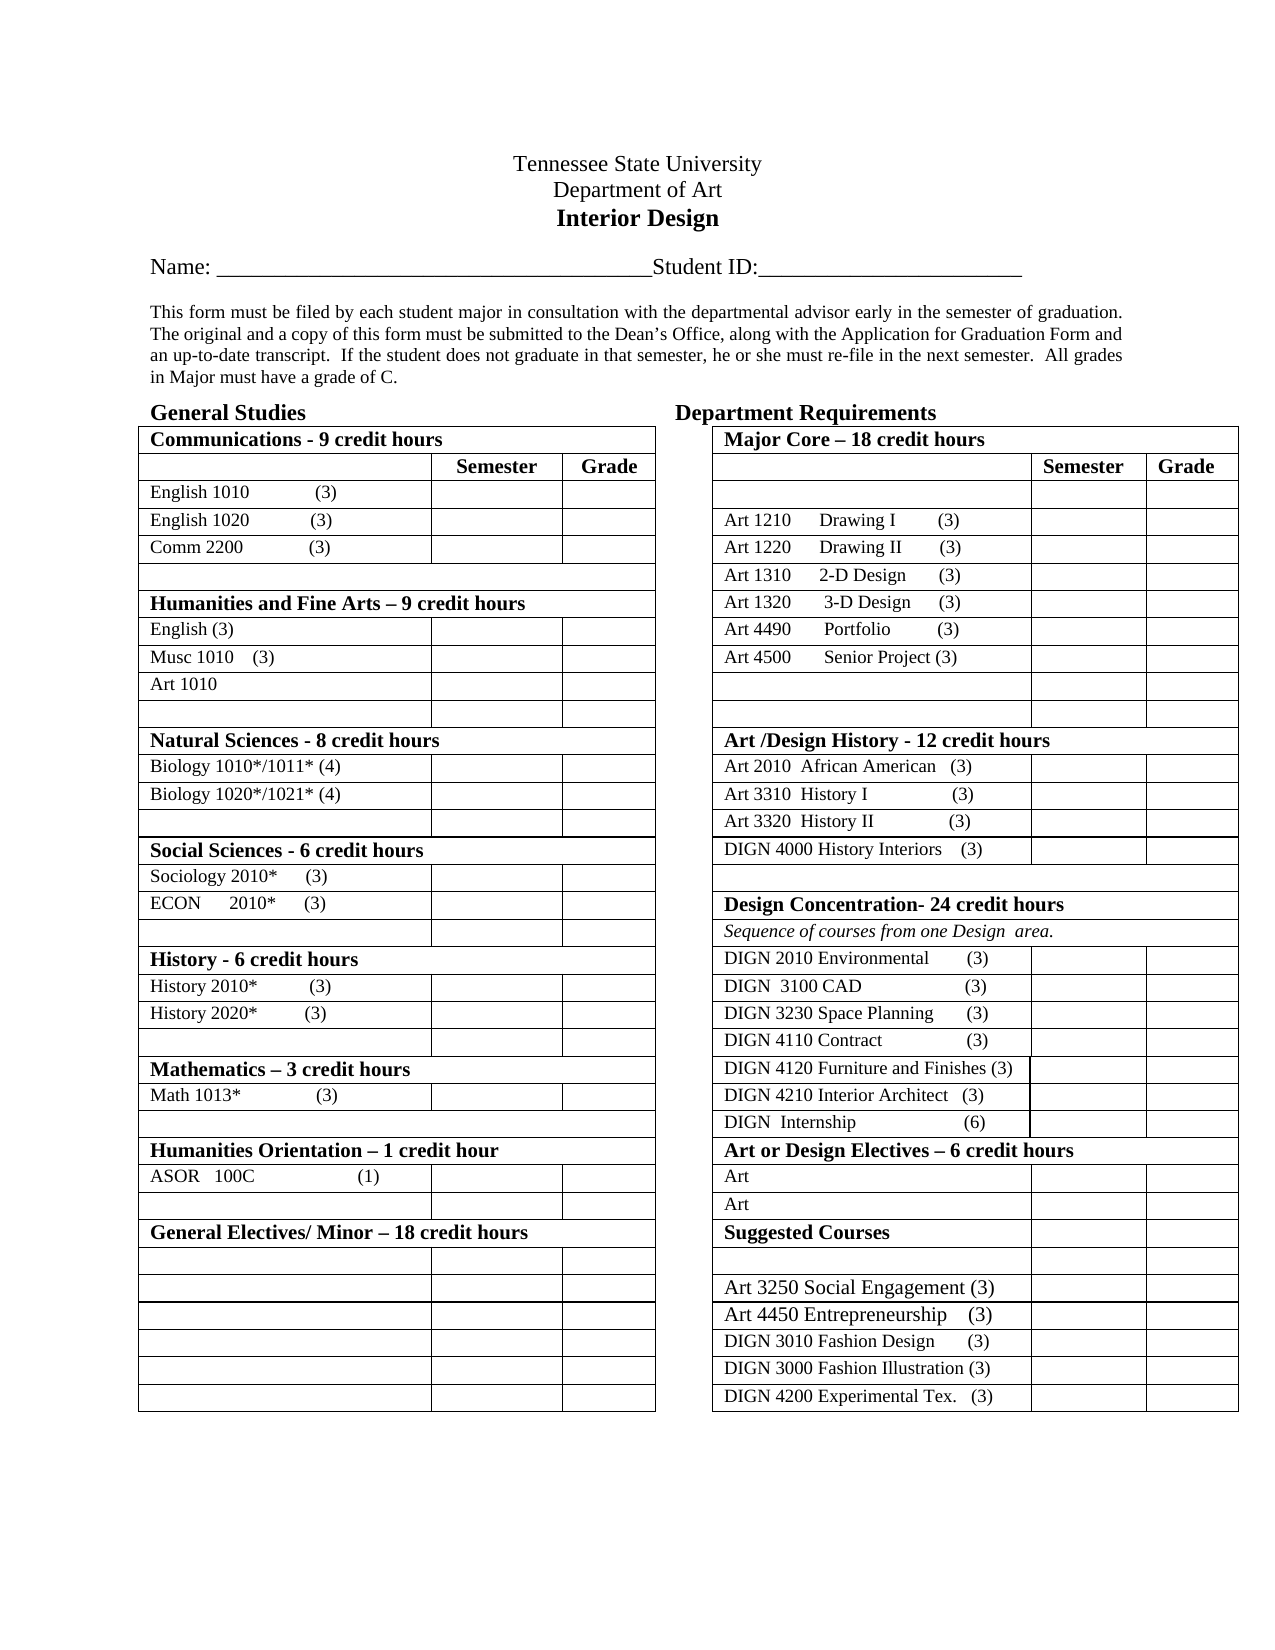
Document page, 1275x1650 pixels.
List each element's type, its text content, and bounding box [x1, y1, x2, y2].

table_cell [563, 975, 655, 1001]
table_cell History - 6 credit hours [139, 947, 655, 973]
table_cell DIGN 2010 Environmental (3) [713, 947, 1031, 973]
table_cell [1147, 618, 1238, 645]
table_cell Mathematics – 3 credit hours [139, 1057, 655, 1083]
table_cell [1147, 1057, 1238, 1083]
table_cell [432, 481, 562, 508]
table_cell Sequence of courses from one Design area. [713, 920, 1238, 946]
table_cell Art 4450 Entrepreneurship (3) [713, 1303, 1031, 1329]
table_cell [1032, 1303, 1146, 1329]
text General Studies Department Requirements [150, 399, 1125, 426]
table_cell [432, 865, 562, 891]
table_cell Design Concentration- 24 credit hours [713, 892, 1238, 919]
table_cell Art 4490 Portfolio (3) [713, 618, 1031, 645]
table_cell Natural Sciences - 8 credit hours [139, 728, 655, 754]
table_cell [1147, 591, 1238, 617]
table_cell English 1020 (3) [139, 509, 431, 535]
table_cell [1147, 1111, 1238, 1137]
table_cell [1147, 564, 1238, 590]
table_cell [1147, 509, 1238, 535]
table_cell [139, 701, 431, 727]
table_cell Art 3310 History I (3) [713, 783, 1031, 809]
table_cell [139, 1029, 431, 1056]
table_cell [563, 892, 655, 919]
table_cell [563, 536, 655, 562]
table_cell [1147, 1029, 1238, 1056]
table_cell Sociology 2010* (3) [139, 865, 431, 891]
table_cell Art 1310 2-D Design (3) [713, 564, 1031, 590]
table_cell [432, 1303, 562, 1329]
table_cell [563, 509, 655, 535]
table_cell [656, 1301, 712, 1329]
table_cell ASOR 100C (1) [139, 1165, 431, 1192]
table_cell [432, 618, 562, 645]
table_cell Humanities Orientation – 1 credit hour [139, 1138, 655, 1164]
table_cell [432, 536, 562, 562]
table_cell [1032, 947, 1146, 973]
table_cell [656, 727, 712, 754]
table_cell Comm 2200 (3) [139, 536, 431, 562]
table_cell [432, 1357, 562, 1383]
table_cell [1032, 975, 1146, 1001]
table_cell [1032, 838, 1146, 864]
table_cell [563, 1165, 655, 1192]
table_cell [713, 1248, 1031, 1274]
table_cell [1032, 646, 1146, 672]
table_cell Art [713, 1193, 1031, 1219]
table_cell [432, 892, 562, 919]
table_cell [1032, 1165, 1146, 1192]
table_cell [432, 755, 562, 782]
table_cell DIGN 4120 Furniture and Finishes (3) [713, 1057, 1029, 1083]
table_cell History 2020* (3) [139, 1002, 431, 1028]
table_cell [1147, 1248, 1238, 1274]
table_cell DIGN 4200 Experimental Tex. (3) [713, 1385, 1031, 1411]
table_cell [713, 865, 1238, 891]
table_cell Art 4500 Senior Project (3) [713, 646, 1031, 672]
table_cell [656, 672, 712, 699]
table_cell [563, 1029, 655, 1056]
table_cell Grade [1147, 454, 1238, 480]
table_cell [1147, 1275, 1238, 1301]
table_cell [432, 1330, 562, 1356]
table_cell [432, 1002, 562, 1028]
table_cell [1032, 509, 1146, 535]
table_cell [432, 1248, 562, 1274]
table_cell Social Sciences - 6 credit hours [139, 838, 655, 864]
table_cell [1031, 1111, 1146, 1137]
table_cell DIGN 3100 CAD (3) [713, 975, 1031, 1001]
table_cell [1032, 1193, 1146, 1219]
table_cell [1032, 701, 1146, 727]
table_cell [656, 974, 712, 1001]
table_cell [1147, 838, 1238, 864]
table_cell DIGN 4210 Interior Architect (3) [713, 1084, 1029, 1110]
table_cell [1147, 1385, 1238, 1411]
table_cell [1147, 947, 1238, 973]
table_cell [656, 864, 712, 891]
table_cell [1032, 755, 1146, 782]
table_cell [563, 1330, 655, 1356]
table_cell Art or Design Electives – 6 credit hours [713, 1138, 1238, 1164]
text Name: ______________________________________Student ID:_______________________ [150, 253, 1125, 279]
table_cell [1032, 1029, 1146, 1056]
table_cell [563, 1385, 655, 1411]
table_cell [139, 1111, 655, 1137]
text Department of Art [150, 176, 1125, 203]
table_cell [656, 1247, 712, 1274]
table_cell [432, 701, 562, 727]
table_cell [563, 755, 655, 782]
table_cell [1032, 591, 1146, 617]
text Interior Design [150, 203, 1125, 231]
table_cell [432, 1385, 562, 1411]
table_cell DIGN 4110 Contract (3) [713, 1029, 1031, 1056]
table_cell Art 1320 3-D Design (3) [713, 591, 1031, 617]
table_cell [1147, 1193, 1238, 1219]
table_cell [1031, 1084, 1146, 1110]
table_cell [1032, 1220, 1146, 1247]
table_cell [1147, 673, 1238, 699]
table_cell [139, 454, 431, 480]
table_cell [1147, 783, 1238, 809]
table_cell [563, 1357, 655, 1383]
table_cell [139, 1385, 431, 1411]
table_cell [656, 1083, 712, 1110]
table_cell [656, 1164, 712, 1192]
table_cell Biology 1020*/1021* (4) [139, 783, 431, 809]
table_cell Suggested Courses [713, 1220, 1031, 1247]
table_cell [1147, 1002, 1238, 1028]
table_cell [432, 975, 562, 1001]
table_cell [563, 1002, 655, 1028]
table_cell [139, 810, 431, 836]
table_cell [432, 1029, 562, 1056]
table_cell Semester [432, 454, 562, 480]
table_cell [656, 590, 712, 617]
table_cell [432, 673, 562, 699]
table_cell [713, 673, 1031, 699]
table_cell [656, 1192, 712, 1219]
table_cell [656, 1219, 712, 1247]
table_header Communications - 9 credit hours [139, 427, 655, 453]
table_cell [563, 701, 655, 727]
table_cell [1147, 1303, 1238, 1329]
table_cell [139, 1193, 431, 1219]
table_cell [563, 810, 655, 836]
table_cell [1032, 1002, 1146, 1028]
table_cell [563, 783, 655, 809]
table_cell [563, 1084, 655, 1110]
table_cell [1032, 618, 1146, 645]
table_cell [432, 920, 562, 946]
table_cell [432, 783, 562, 809]
table_cell [1032, 1385, 1146, 1411]
table_cell [139, 1357, 431, 1383]
table_cell [563, 920, 655, 946]
table_cell [656, 1110, 712, 1137]
table_cell [1147, 810, 1238, 836]
table_cell [563, 1275, 655, 1301]
table_cell [432, 1193, 562, 1219]
table_cell [656, 563, 712, 590]
table_cell DIGN 4000 History Interiors (3) [713, 838, 1031, 864]
table_cell [1031, 1057, 1146, 1083]
table_cell [656, 1056, 712, 1083]
table_cell History 2010* (3) [139, 975, 431, 1001]
table_cell [656, 1329, 712, 1356]
table_header Major Core – 18 credit hours [713, 427, 1238, 453]
table_cell [656, 645, 712, 672]
table_cell [563, 1193, 655, 1219]
table_cell [563, 618, 655, 645]
table_cell [1032, 481, 1146, 508]
table_cell [1147, 701, 1238, 727]
table_cell [656, 508, 712, 535]
table_cell Humanities and Fine Arts – 9 credit hours [139, 591, 655, 617]
table_cell DIGN 3000 Fashion Illustration (3) [713, 1357, 1031, 1383]
table_cell [1147, 1220, 1238, 1247]
table_cell [656, 754, 712, 782]
table_cell Art 3250 Social Engagement (3) [713, 1275, 1031, 1301]
table_header [656, 426, 712, 453]
table_cell [656, 891, 712, 919]
table_cell Art 1220 Drawing II (3) [713, 536, 1031, 562]
table_cell [656, 453, 712, 480]
table_cell [563, 865, 655, 891]
table_cell DIGN 3230 Space Planning (3) [713, 1002, 1031, 1028]
table_cell Math 1013* (3) [139, 1084, 431, 1110]
table_cell [656, 1001, 712, 1028]
table_cell [656, 535, 712, 562]
table_cell Art 1210 Drawing I (3) [713, 509, 1031, 535]
table_cell [139, 564, 655, 590]
table_cell English (3) [139, 618, 431, 645]
table_cell [1147, 975, 1238, 1001]
table_cell Grade [563, 454, 655, 480]
table_cell [563, 481, 655, 508]
table_cell [1032, 673, 1146, 699]
table_cell Art [713, 1165, 1031, 1192]
table_cell [656, 836, 712, 864]
table_cell [1147, 1357, 1238, 1383]
table_cell [656, 1137, 712, 1164]
table_cell [656, 617, 712, 645]
table_cell [656, 1274, 712, 1301]
table_cell [1032, 810, 1146, 836]
table_cell [713, 454, 1031, 480]
table_cell [656, 1028, 712, 1056]
table_cell General Electives/ Minor – 18 credit hours [139, 1220, 655, 1247]
table_cell [656, 782, 712, 809]
table_cell [656, 919, 712, 946]
table_cell [1032, 1248, 1146, 1274]
table_cell [656, 946, 712, 973]
table_cell [713, 481, 1031, 508]
table_cell DIGN 3010 Fashion Design (3) [713, 1330, 1031, 1356]
table_cell [656, 1384, 712, 1411]
table_cell Musc 1010 (3) [139, 646, 431, 672]
table_cell DIGN Internship (6) [713, 1111, 1029, 1137]
table_cell [656, 480, 712, 508]
table_cell [656, 1356, 712, 1383]
table_cell [656, 809, 712, 836]
table_cell [563, 1248, 655, 1274]
table_cell [1147, 755, 1238, 782]
table_cell Art /Design History - 12 credit hours [713, 728, 1238, 754]
table_cell Art 1010 [139, 673, 431, 699]
table_cell [656, 700, 712, 727]
table_cell [1147, 1165, 1238, 1192]
table_cell [139, 920, 431, 946]
table_cell [432, 509, 562, 535]
table_cell [1147, 646, 1238, 672]
table_cell [1147, 481, 1238, 508]
table_cell [1032, 1275, 1146, 1301]
table_cell [139, 1330, 431, 1356]
table_cell [139, 1275, 431, 1301]
table_cell [432, 1165, 562, 1192]
table_cell [713, 701, 1031, 727]
table_cell [1147, 536, 1238, 562]
table_cell [563, 1303, 655, 1329]
text This form must be filed by each student major in consultation with the departmental advisor early in the semester of graduation. The original and a copy of this form must be submitted to the Dean’s Office, along with the Application for Graduation Form and an up-to-date transcript. If the student does not graduate in that semester, he or she must re-file in the next semester. All grades in Major must have a grade of C. [150, 301, 1125, 387]
table_cell [432, 810, 562, 836]
table_cell [139, 1248, 431, 1274]
table_cell [432, 1084, 562, 1110]
table_cell Biology 1010*/1011* (4) [139, 755, 431, 782]
table_cell Art 2010 African American (3) [713, 755, 1031, 782]
table_cell [1032, 783, 1146, 809]
table_cell ECON 2010* (3) [139, 892, 431, 919]
table_cell [139, 1303, 431, 1329]
table_cell [563, 673, 655, 699]
table_cell Semester [1032, 454, 1146, 480]
table_cell [432, 646, 562, 672]
table_cell [432, 1275, 562, 1301]
table_cell [1032, 536, 1146, 562]
table_cell [563, 646, 655, 672]
table_cell [1147, 1084, 1238, 1110]
table_cell Art 3320 History II (3) [713, 810, 1031, 836]
table_cell [1147, 1330, 1238, 1356]
table_cell [1032, 1330, 1146, 1356]
table_cell [1032, 564, 1146, 590]
table_cell English 1010 (3) [139, 481, 431, 508]
table_cell [1032, 1357, 1146, 1383]
